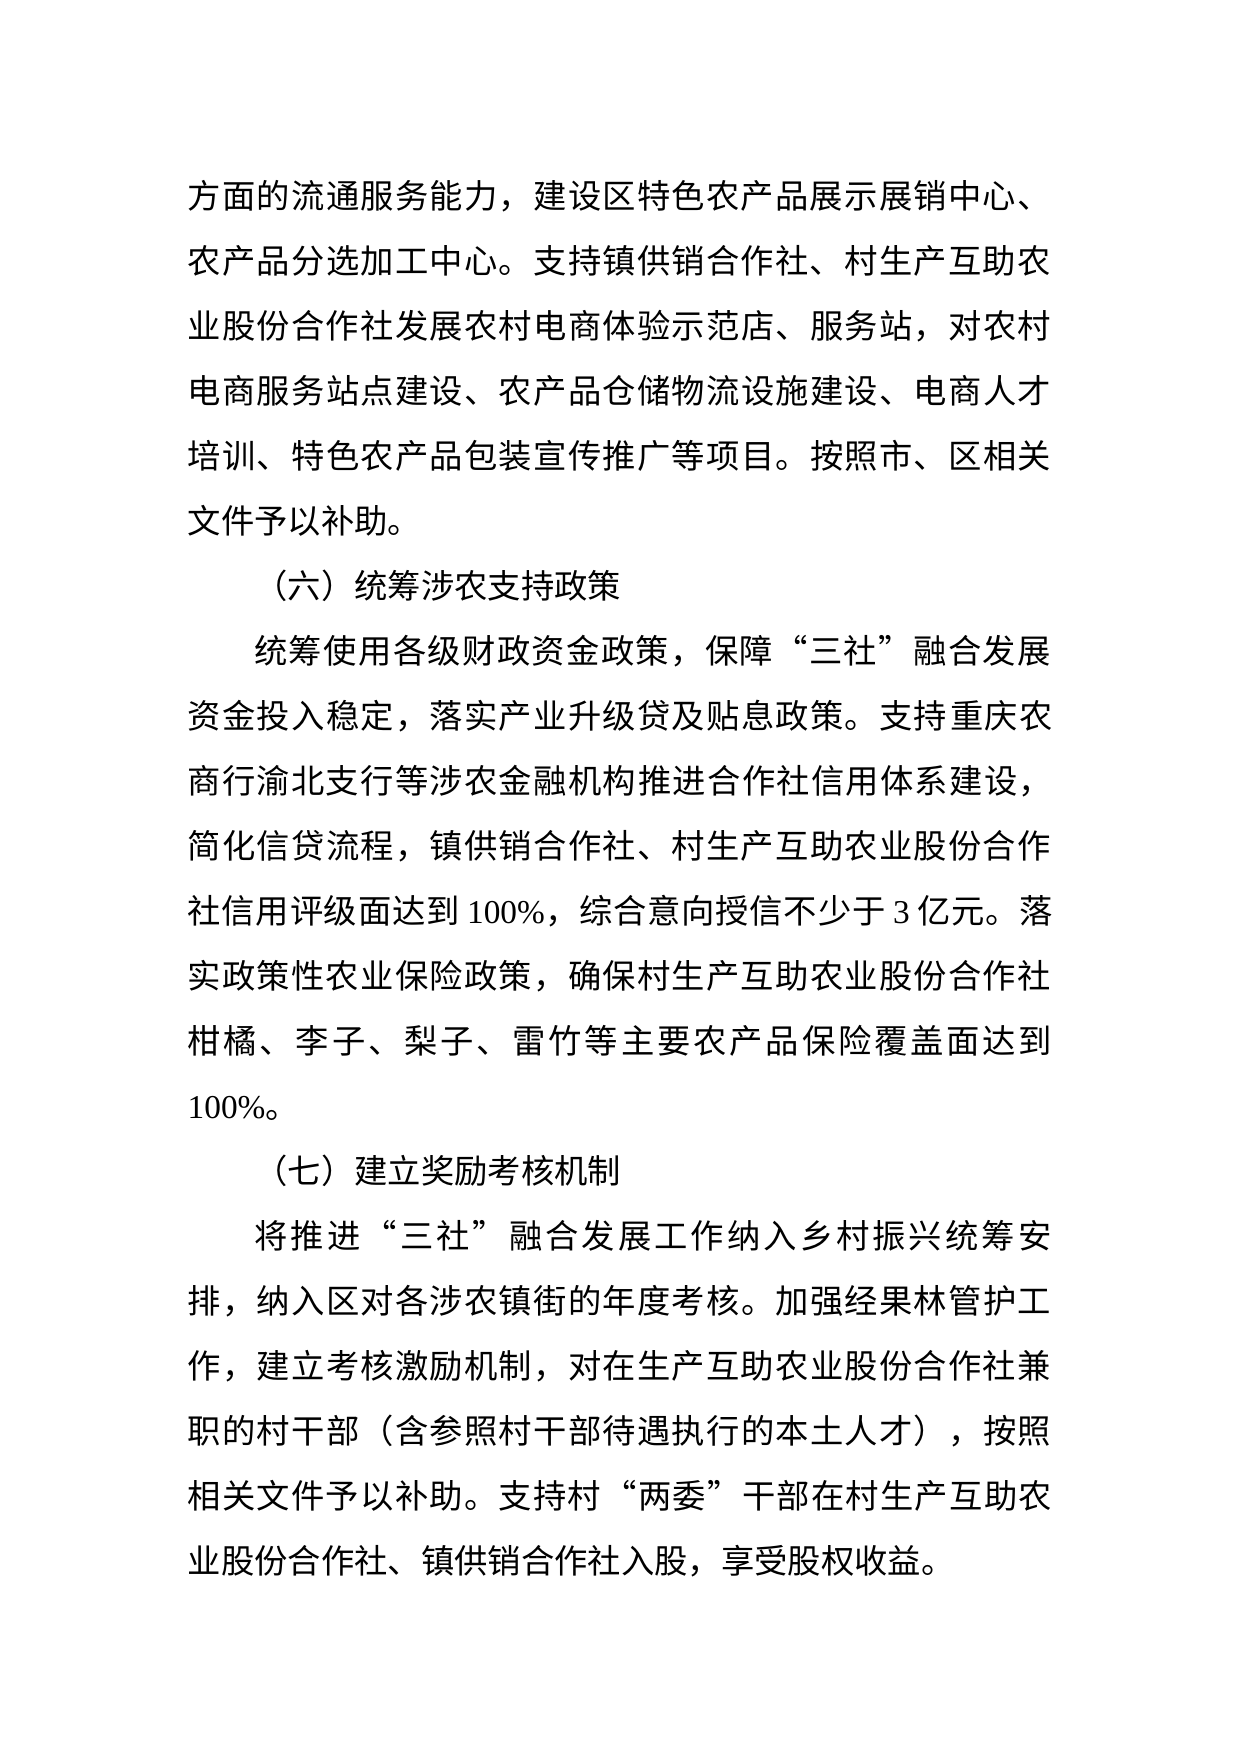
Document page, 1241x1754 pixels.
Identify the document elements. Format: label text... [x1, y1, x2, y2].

text 统筹使用各级财政资金政策，保障“三社”融合发展资金投入稳定，落实产业升级贷及贴息政策。支持重庆农商行渝北支行等涉农金融机构推进合作社信用体系建设，简化信贷流程，镇供销合作社、村生产互助农业股份合作社信用评级面达到100%，综合意向授信不少于3亿元。落实政策性农业保险政策，确保村生产互助农业股份合作社柑橘、李子、梨子、雷竹等主要农产品保险覆盖面达到100%。 [187, 617, 1053, 1137]
text （七）建立奖励考核机制 [187, 1137, 1053, 1202]
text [187, 162, 1053, 552]
text 将推进“三社”融合发展工作纳入乡村振兴统筹安排，纳入区对各涉农镇街的年度考核。加强经果林管护工作，建立考核激励机制，对在生产互助农业股份合作社兼职的村干部（含参照村干部待遇执行的本土人才），按照相关文件予以补助。支持村“两委”干部在村生产互助农业股份合作社、镇供销合作社入股，享受股权收益。 [187, 1202, 1053, 1592]
list （六）统筹涉农支持政策 [187, 552, 1053, 617]
